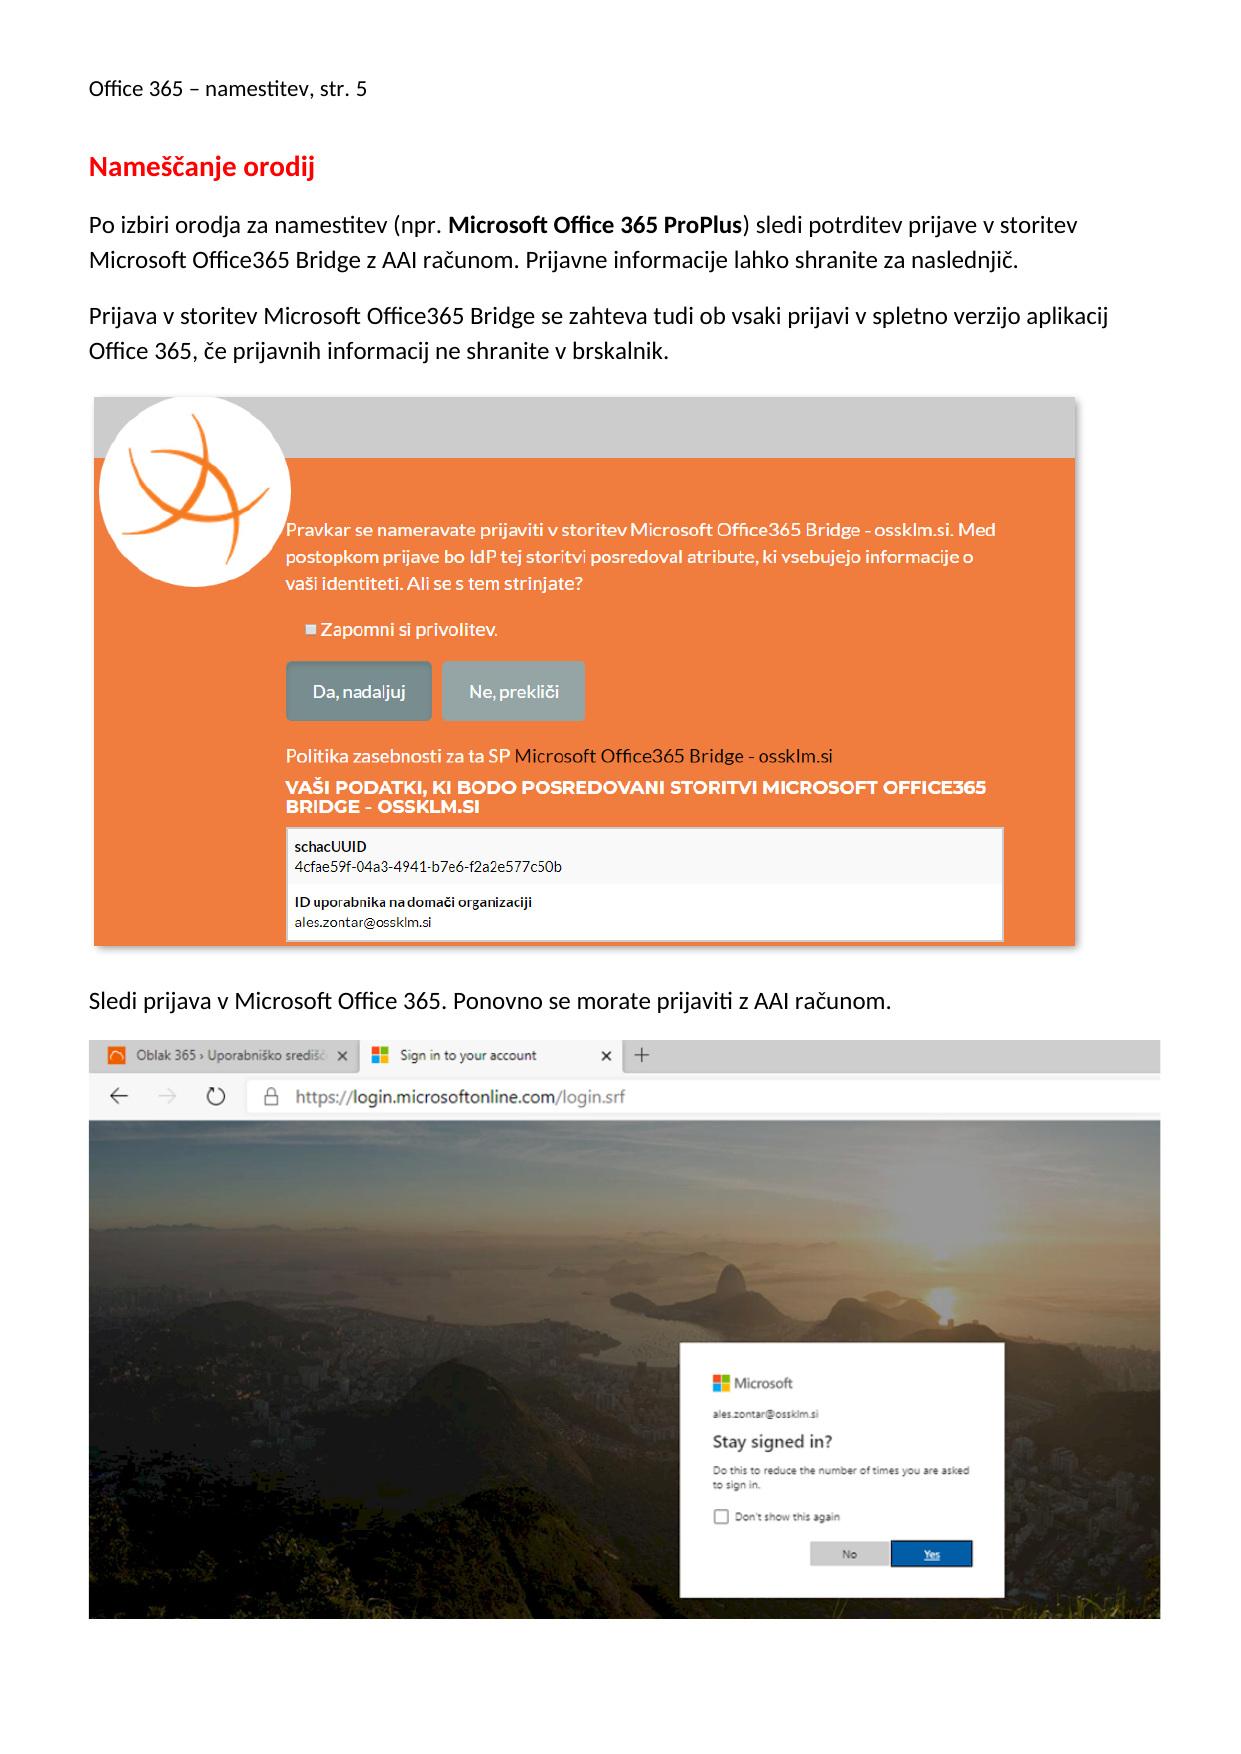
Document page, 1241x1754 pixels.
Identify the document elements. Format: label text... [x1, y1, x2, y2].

text Sledi prijava v Microsoft Office 365. Ponovno se morate prijaviti z AAI računom. [89, 985, 1152, 1016]
text Prijava v storitev Microsoft Office365 Bridge se zahteva tudi ob vsaki prijavi v spletno verzijo aplikacij Office 365, če prijavnih informacij ne shranite v brskalnik. [89, 300, 1152, 366]
picture [94, 397, 1075, 946]
text Po izbiri orodja za namestitev (npr. Microsoft Office 365 ProPlus) sledi potrditev prijave v storitev Microsoft Office365 Bridge z AAI računom. Prijavne informacije lahko shranite za naslednjič. [89, 209, 1152, 275]
text Nameščanje orodij [89, 148, 1152, 183]
picture [88, 1040, 1161, 1619]
